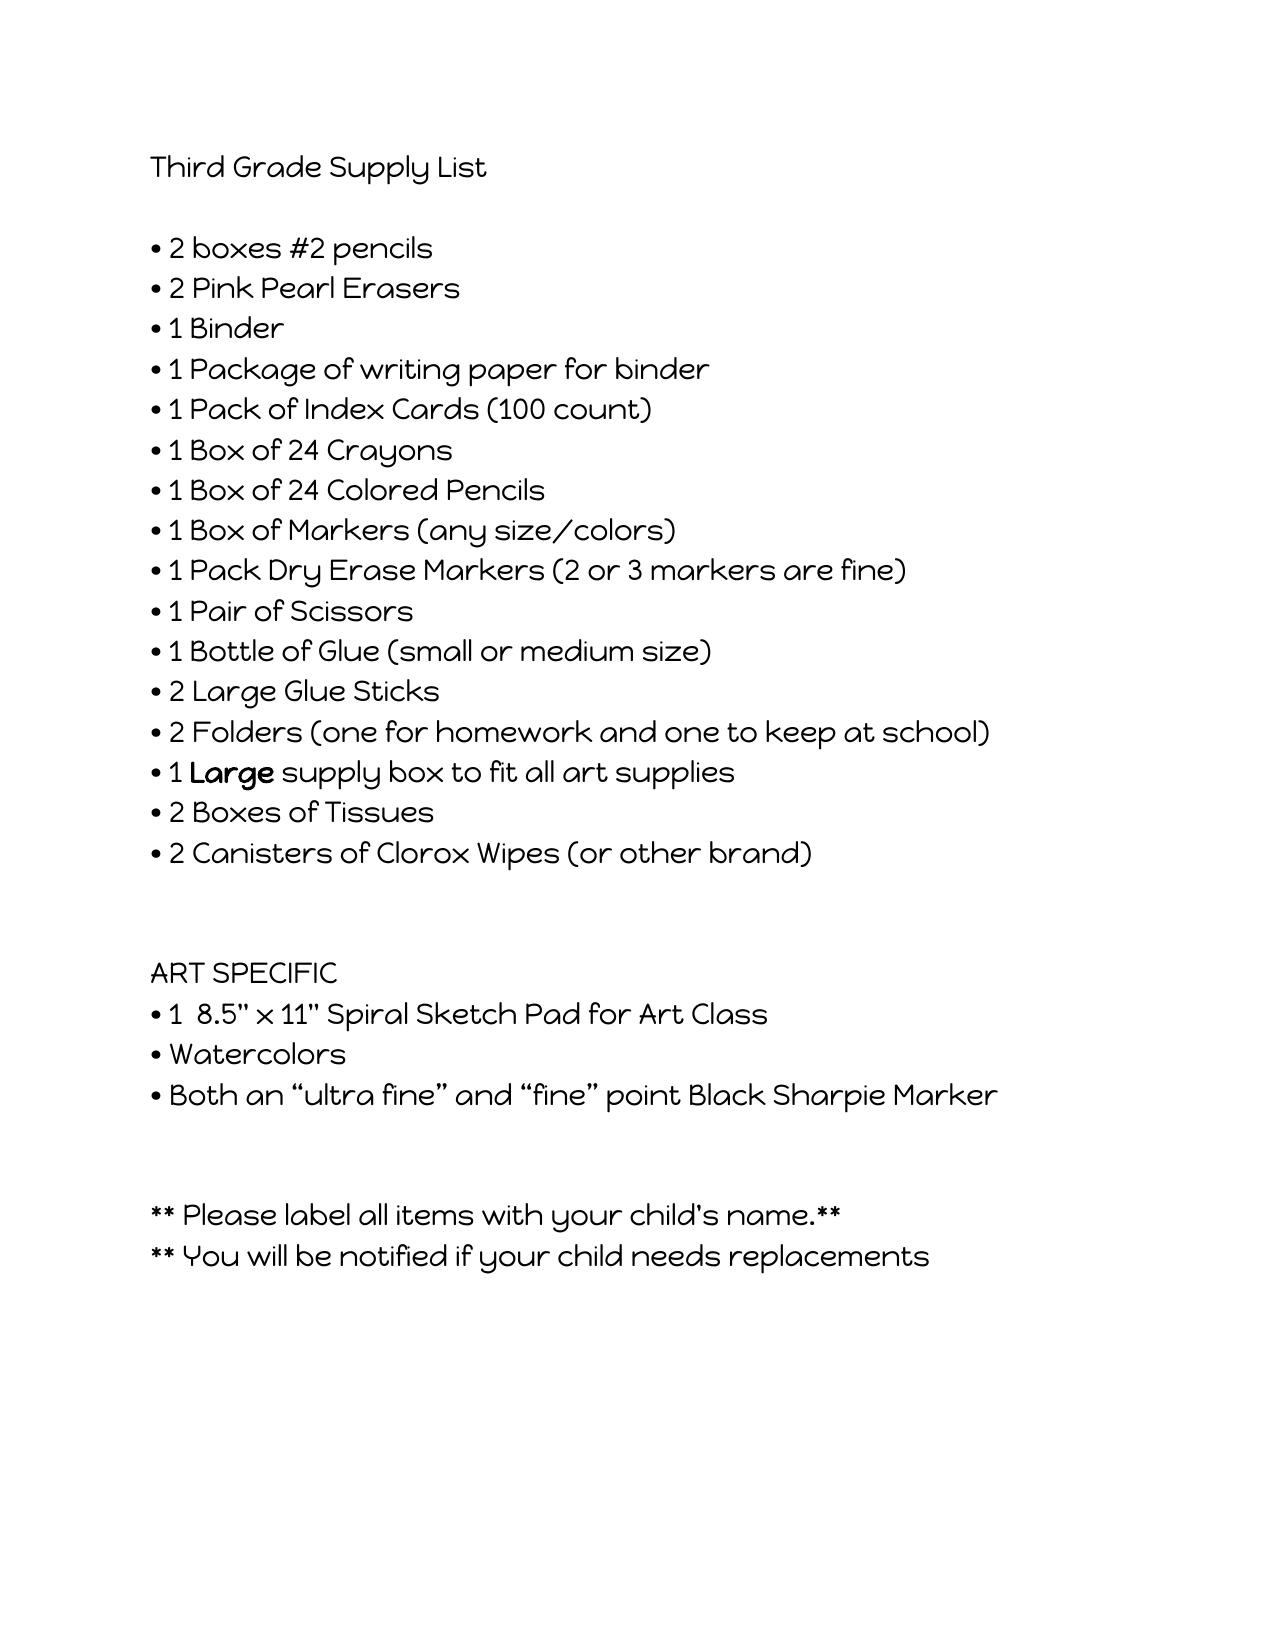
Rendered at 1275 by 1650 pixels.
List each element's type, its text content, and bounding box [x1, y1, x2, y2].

text ** Please label all items with your child's name.** ** You will be notified if your child needs replacements [150, 1158, 1125, 1273]
text • Both an “ultra fine” and “fine” point Black Sharpie Marker [150, 1077, 1125, 1112]
text • 1 8.5" x 11" Spiral Sketch Pad for Art Class [150, 997, 1125, 1032]
text • 1 Pack of Index Cards (100 count) • 1 Box of 24 Crayons • 1 Box of 24 Colored Pencils • 1 Box of Markers (any size/colors) • 1 Pack Dry Erase Markers (2 or 3 markers are fine) • 1 Pair of Scissors • 1 Bottle of Glue (small or medium size) • 2 Large Glue Sticks • 2 Folders (one for homework and one to keep at school) • 1 Large supply box to fit all art supplies [150, 392, 1125, 790]
text • 2 Boxes of Tissues • 2 Canisters of Clorox Wipes (or other brand) [150, 795, 1125, 870]
text • 1 Binder [150, 311, 1125, 346]
text • 1 Package of writing paper for binder [150, 352, 1125, 387]
text ART SPECIFIC [150, 956, 1125, 991]
text • Watercolors [150, 1037, 1125, 1072]
text Third Grade Supply List • 2 boxes #2 pencils [150, 150, 1125, 266]
text • 2 Pink Pearl Erasers [150, 271, 1125, 306]
